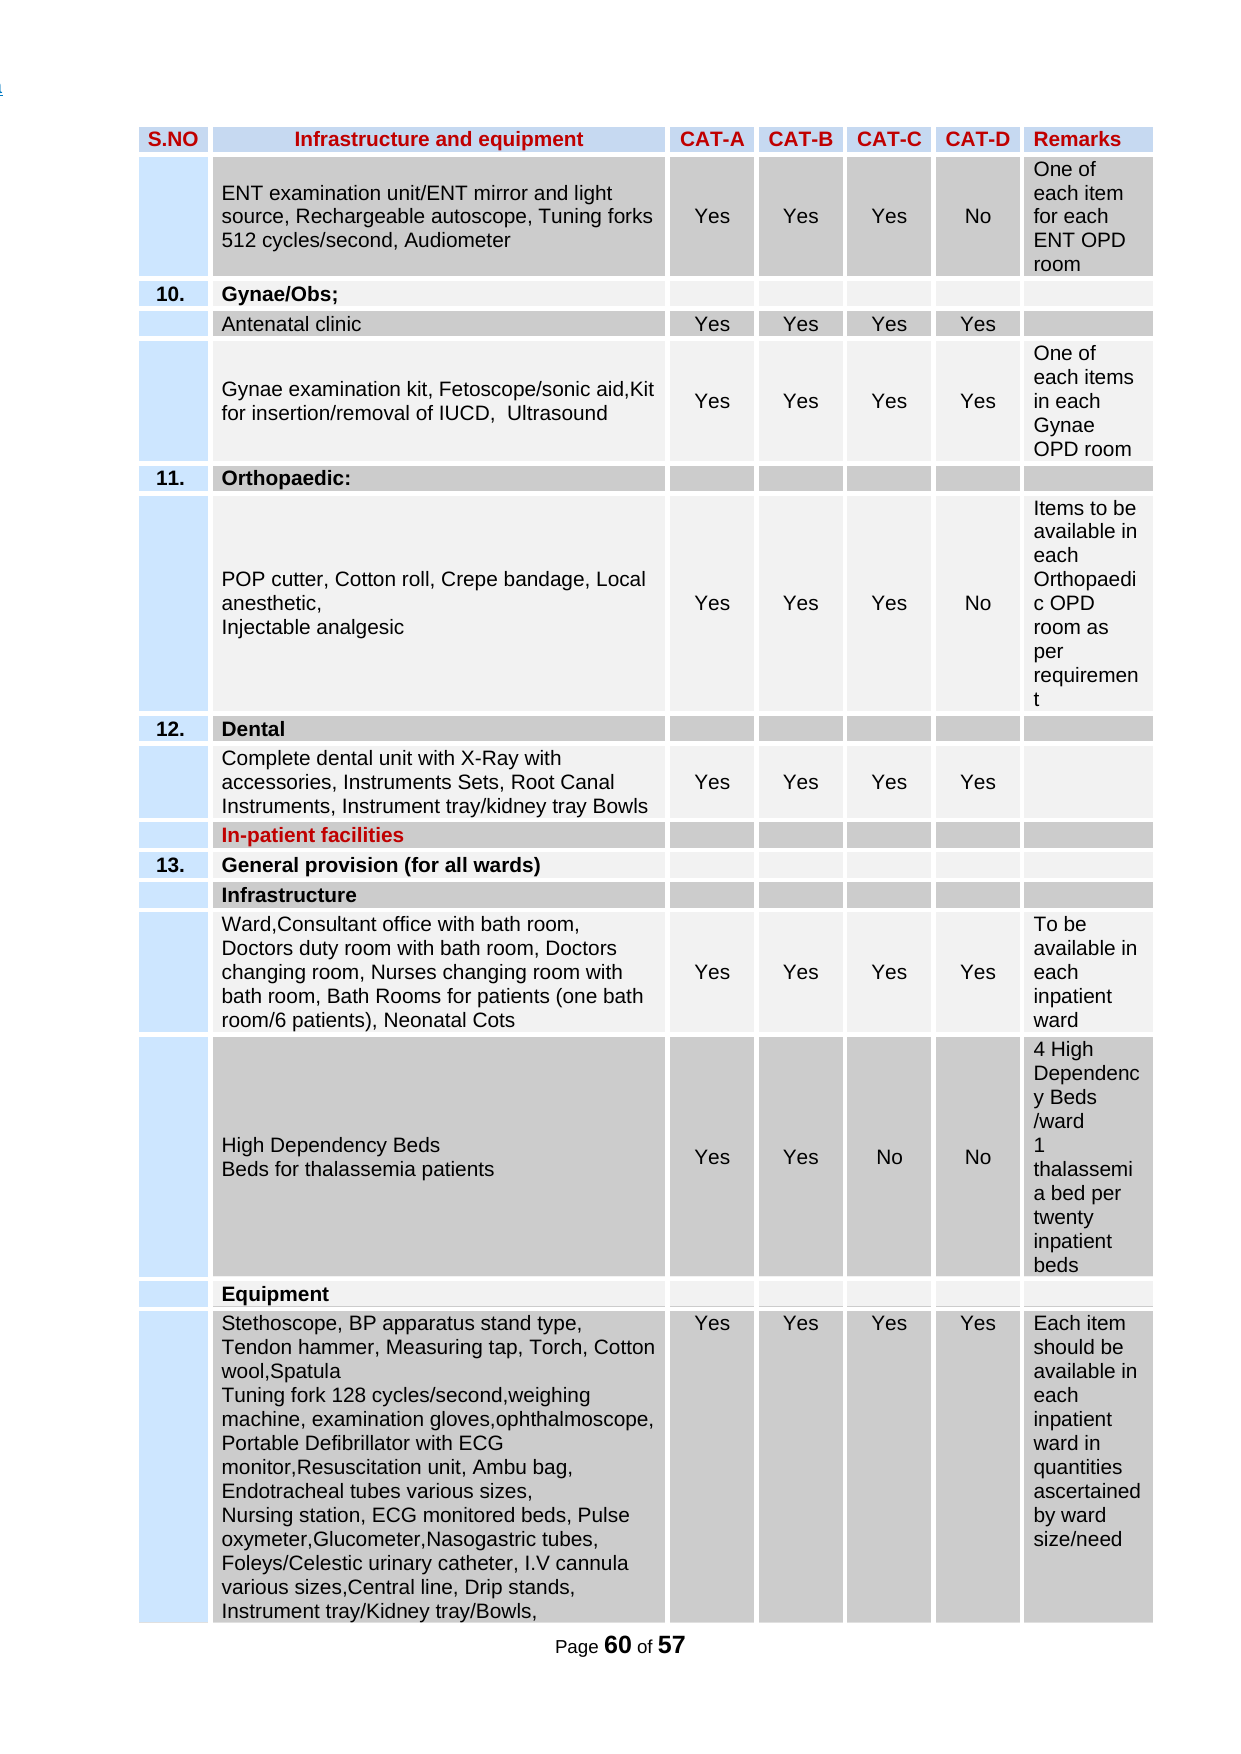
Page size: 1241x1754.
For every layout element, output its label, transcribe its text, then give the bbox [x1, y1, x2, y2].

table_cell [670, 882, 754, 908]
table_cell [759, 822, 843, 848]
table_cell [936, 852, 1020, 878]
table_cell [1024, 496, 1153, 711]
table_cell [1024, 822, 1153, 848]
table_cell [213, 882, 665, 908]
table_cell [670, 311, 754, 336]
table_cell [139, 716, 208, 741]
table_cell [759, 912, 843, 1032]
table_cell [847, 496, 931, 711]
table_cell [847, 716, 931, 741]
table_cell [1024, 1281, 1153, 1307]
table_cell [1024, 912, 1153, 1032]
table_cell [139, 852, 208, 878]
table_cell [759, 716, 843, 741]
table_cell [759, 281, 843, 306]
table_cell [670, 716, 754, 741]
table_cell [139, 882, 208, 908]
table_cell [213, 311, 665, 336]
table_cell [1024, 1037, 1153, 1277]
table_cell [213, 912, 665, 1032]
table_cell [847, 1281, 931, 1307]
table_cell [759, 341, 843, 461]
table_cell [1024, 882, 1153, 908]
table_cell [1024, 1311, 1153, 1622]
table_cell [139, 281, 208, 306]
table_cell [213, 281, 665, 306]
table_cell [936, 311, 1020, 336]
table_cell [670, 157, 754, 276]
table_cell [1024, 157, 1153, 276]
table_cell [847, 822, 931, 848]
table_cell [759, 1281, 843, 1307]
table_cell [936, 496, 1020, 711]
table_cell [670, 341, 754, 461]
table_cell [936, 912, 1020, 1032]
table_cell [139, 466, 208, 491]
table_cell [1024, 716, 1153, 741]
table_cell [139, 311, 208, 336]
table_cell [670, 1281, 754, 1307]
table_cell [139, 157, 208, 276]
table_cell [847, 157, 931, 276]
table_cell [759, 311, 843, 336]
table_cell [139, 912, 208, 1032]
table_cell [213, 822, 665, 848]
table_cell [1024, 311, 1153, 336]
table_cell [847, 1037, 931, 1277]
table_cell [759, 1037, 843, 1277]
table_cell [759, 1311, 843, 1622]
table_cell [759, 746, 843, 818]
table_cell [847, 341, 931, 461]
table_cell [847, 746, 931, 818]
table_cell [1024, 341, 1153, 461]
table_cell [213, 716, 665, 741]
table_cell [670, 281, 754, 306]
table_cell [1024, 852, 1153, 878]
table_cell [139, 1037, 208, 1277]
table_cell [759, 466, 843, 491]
table_header Remarks [1024, 127, 1153, 152]
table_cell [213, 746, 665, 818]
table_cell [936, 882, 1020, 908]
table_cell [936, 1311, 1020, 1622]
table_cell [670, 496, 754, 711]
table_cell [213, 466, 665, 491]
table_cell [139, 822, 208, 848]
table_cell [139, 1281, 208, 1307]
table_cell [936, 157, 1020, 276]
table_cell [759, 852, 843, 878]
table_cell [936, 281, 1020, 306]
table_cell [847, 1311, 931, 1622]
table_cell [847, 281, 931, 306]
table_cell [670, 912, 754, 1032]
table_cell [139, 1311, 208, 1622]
table_header CAT-A [670, 127, 754, 152]
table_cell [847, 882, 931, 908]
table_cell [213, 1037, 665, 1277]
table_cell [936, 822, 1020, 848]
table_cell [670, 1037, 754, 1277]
table_header CAT-B [759, 127, 843, 152]
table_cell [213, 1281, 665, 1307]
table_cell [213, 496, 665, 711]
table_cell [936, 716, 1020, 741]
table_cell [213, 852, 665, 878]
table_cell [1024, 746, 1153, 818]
table_header S.NO [139, 127, 208, 152]
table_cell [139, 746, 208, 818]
table_header CAT-D [936, 127, 1020, 152]
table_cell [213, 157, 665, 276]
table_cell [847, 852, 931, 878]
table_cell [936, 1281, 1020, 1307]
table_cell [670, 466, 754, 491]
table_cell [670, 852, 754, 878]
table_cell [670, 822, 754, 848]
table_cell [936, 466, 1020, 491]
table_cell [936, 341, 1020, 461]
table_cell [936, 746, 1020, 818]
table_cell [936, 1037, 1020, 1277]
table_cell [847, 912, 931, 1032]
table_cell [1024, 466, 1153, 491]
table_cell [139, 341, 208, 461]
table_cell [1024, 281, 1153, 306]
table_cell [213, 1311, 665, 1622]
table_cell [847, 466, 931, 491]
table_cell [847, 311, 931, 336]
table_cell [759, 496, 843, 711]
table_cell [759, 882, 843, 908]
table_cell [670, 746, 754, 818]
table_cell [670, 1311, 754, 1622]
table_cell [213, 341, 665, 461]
table_header CAT-C [847, 127, 931, 152]
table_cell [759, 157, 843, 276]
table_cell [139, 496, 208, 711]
table_header Infrastructure and equipment [213, 127, 665, 152]
